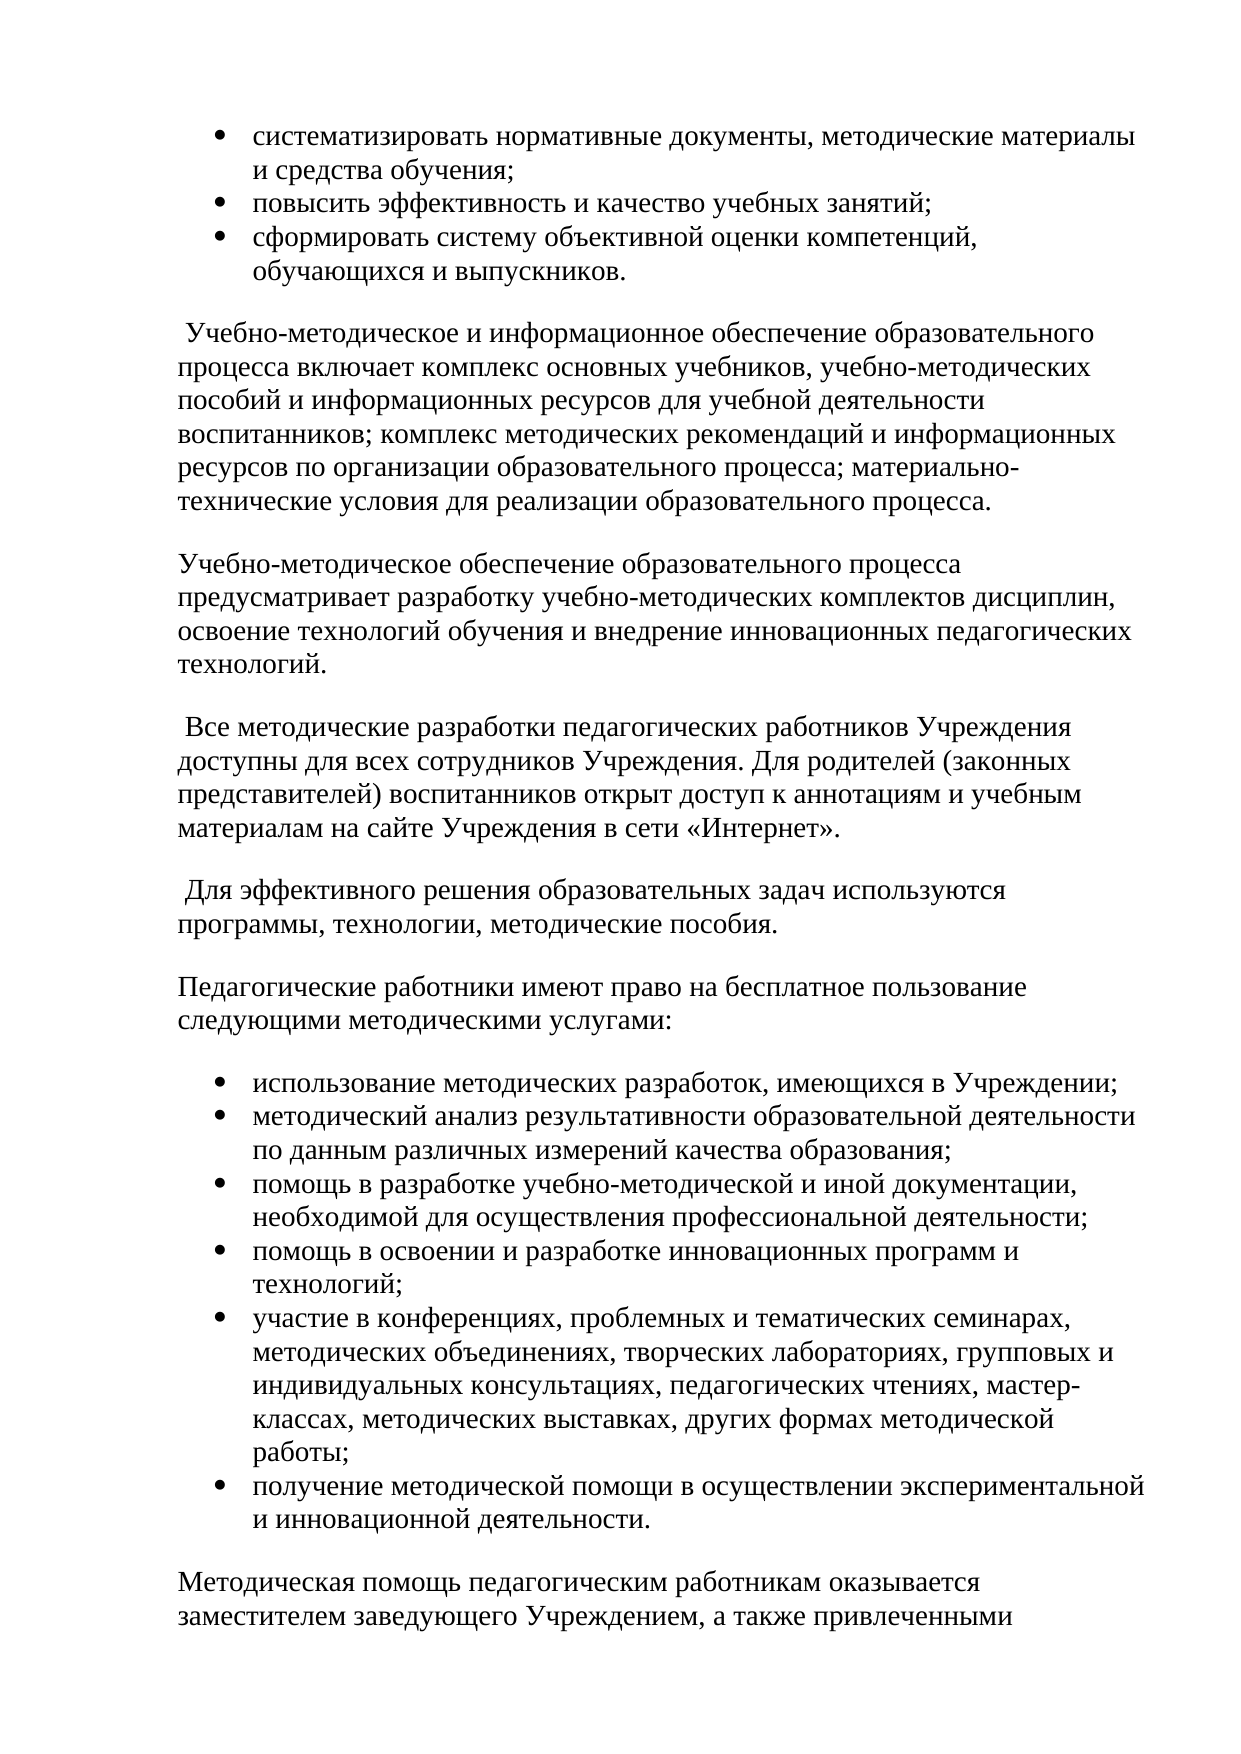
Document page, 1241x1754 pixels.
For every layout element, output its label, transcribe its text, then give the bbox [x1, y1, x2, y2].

list участие в конференциях, проблемных и тематических семинарах, методических объединениях, творческих лабораториях, групповых и индивидуальных консультациях, педагогических чтениях, мастер-классах, методических выставках, других формах методической работы; [215, 1300, 1152, 1468]
text Учебно-методическое обеспечение образовательного процесса предусматривает разработку учебно-методических комплектов дисциплин, освоение технологий обучения и внедрение инновационных педагогических технологий. [177, 546, 1152, 680]
text Учебно-методическое и информационное обеспечение образовательного процесса включает комплекс основных учебников, учебно-методических пособий и информационных ресурсов для учебной деятельности воспитанников; комплекс методических рекомендаций и информационных ресурсов по организации образовательного процесса; материально-технические условия для реализации образовательного процесса. [177, 315, 1152, 517]
list повысить эффективность и качество учебных занятий; [215, 185, 1152, 219]
list получение методической помощи в осуществлении экспериментальной и инновационной деятельности. [215, 1468, 1152, 1535]
list использование методических разработок, имеющихся в Учреждении; [215, 1065, 1152, 1098]
text Все методические разработки педагогических работников Учреждения доступны для всех сотрудников Учреждения. Для родителей (законных представителей) воспитанников открыт доступ к аннотациям и учебным материалам на сайте Учреждения в сети «Интернет». [177, 709, 1152, 843]
list систематизировать нормативные документы, методические материалы и средства обучения; [215, 118, 1152, 185]
list помощь в разработке учебно-методической и иной документации, необходимой для осуществления профессиональной деятельности; [215, 1166, 1152, 1233]
list методический анализ результативности образовательной деятельности по данным различных измерений качества образования; [215, 1098, 1152, 1166]
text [177, 1564, 1152, 1631]
text Для эффективного решения образовательных задач используются программы, технологии, методические пособия. [177, 872, 1152, 939]
list сформировать систему объективной оценки компетенций, обучающихся и выпускников. [215, 219, 1152, 286]
text Педагогические работники имеют право на бесплатное пользование следующими методическими услугами: [177, 969, 1152, 1036]
list помощь в освоении и разработке инновационных программ и технологий; [215, 1233, 1152, 1300]
